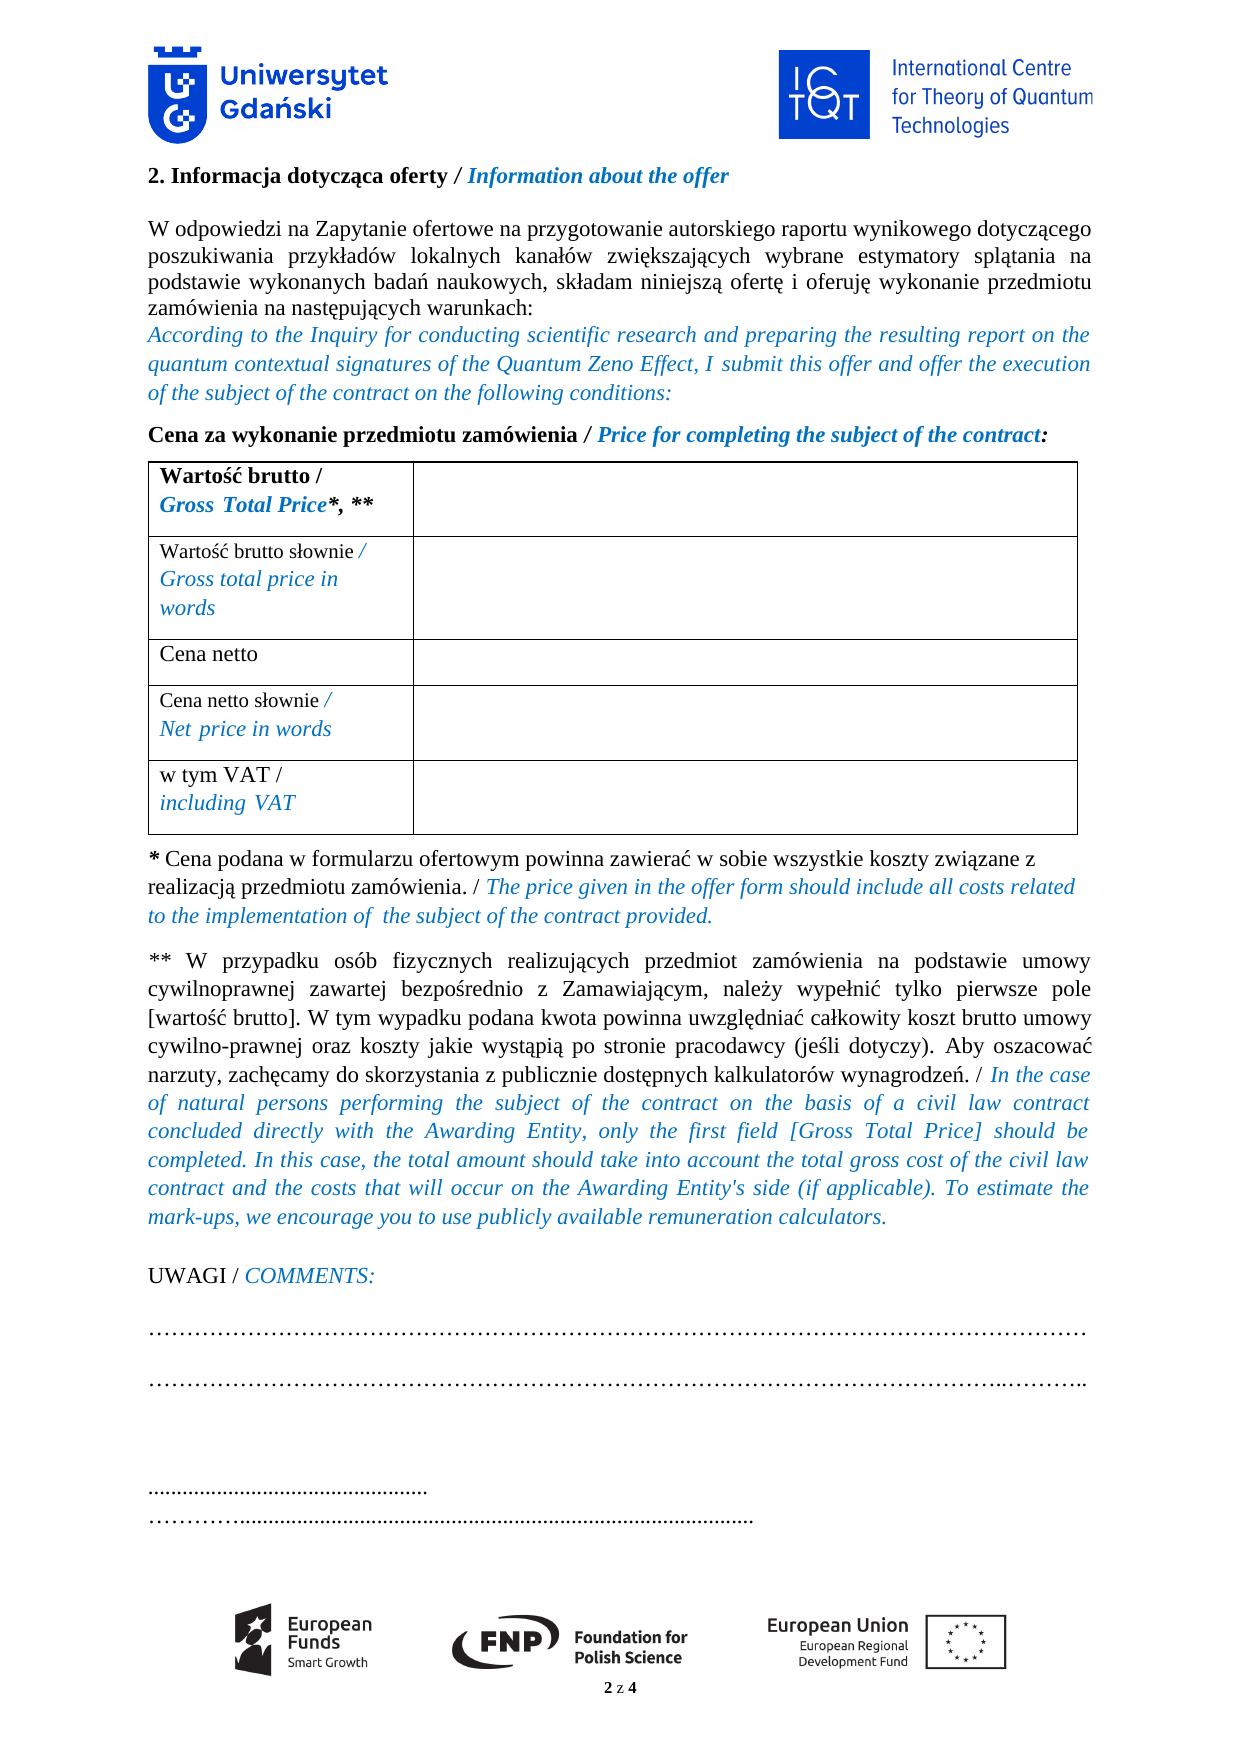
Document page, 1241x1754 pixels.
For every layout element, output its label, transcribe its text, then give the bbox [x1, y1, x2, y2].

picture [778, 50, 1093, 139]
table_header Wartość brutto / Gross Total Price*, ** [149, 463, 413, 536]
table_cell [414, 640, 1077, 685]
table_cell [414, 686, 1077, 760]
text UWAGI / COMMENTS: [148, 1262, 1093, 1289]
table_cell Cena netto [149, 640, 413, 685]
picture [217, 1600, 1024, 1678]
text Cena za wykonanie przedmiotu zamówienia / Price for completing the subject of the contract: [148, 420, 1093, 448]
text ** W przypadku osób fizycznych realizujących przedmiot zamówienia na podstawie umowy cywilnoprawnej zawartej bezpośrednio z Zamawiającym, należy wypełnić tylko pierwsze pole [wartość brutto]. W tym wypadku podana kwota powinna uwzględniać całkowity koszt brutto umowy cywilno-prawnej oraz koszty jakie wystąpią po stronie pracodawcy (jeśli dotyczy). Aby oszacować narzuty, zachęcamy do skorzystania z publicznie dostępnych kalkulatorów wynagrodzeń. / In the case of natural persons performing the subject of the contract on the basis of a civil law contract concluded directly with the Awarding Entity, only the first field [Gross Total Price] should be completed. In this case, the total amount should take into account the total gross cost of the civil law contract and the costs that will occur on the Awarding Entity's side (if applicable). To estimate the mark-ups, we encourage you to use publicly available remuneration calculators. [148, 947, 1093, 1229]
text …………………………………………………………………………………………………………… [148, 1314, 1093, 1340]
text * Cena podana w formularzu ofertowym powinna zawierać w sobie wszystkie koszty związane z realizacją przedmiotu zamówienia. / The price given in the offer form should include all costs related to the implementation of the subject of the contract provided. [148, 845, 1093, 928]
table_cell Cena netto słownie / Net price in words [149, 686, 413, 760]
table_cell [414, 761, 1077, 834]
text 2. Informacja dotycząca oferty / Information about the offer [148, 161, 1093, 189]
list According to the Inquiry for conducting scientific research and preparing the resulting report on the quantum contextual signatures of the Quantum Zeno Effect, I submit this offer and offer the execution of the subject of the contract on the following conditions: [148, 321, 1093, 405]
text W odpowiedzi na Zapytanie ofertowe na przygotowanie autorskiego raportu wynikowego dotyczącego poszukiwania przykładów lokalnych kanałów zwiększających wybrane estymatory splątania na podstawie wykonanych badań naukowych, składam niniejszą ofertę i oferuję wykonanie przedmiotu zamówienia na następujących warunkach: [148, 215, 1093, 321]
table_header [414, 463, 1077, 536]
table_cell [414, 537, 1077, 639]
text ................................................. ………….......................................................................................... [148, 1473, 1093, 1528]
picture [147, 44, 418, 146]
text …………………………………………………………………………………………………..……….. [148, 1365, 1093, 1391]
table_cell w tym VAT / including VAT [149, 761, 413, 834]
table_cell Wartość brutto słownie / Gross total price in words [149, 537, 413, 639]
